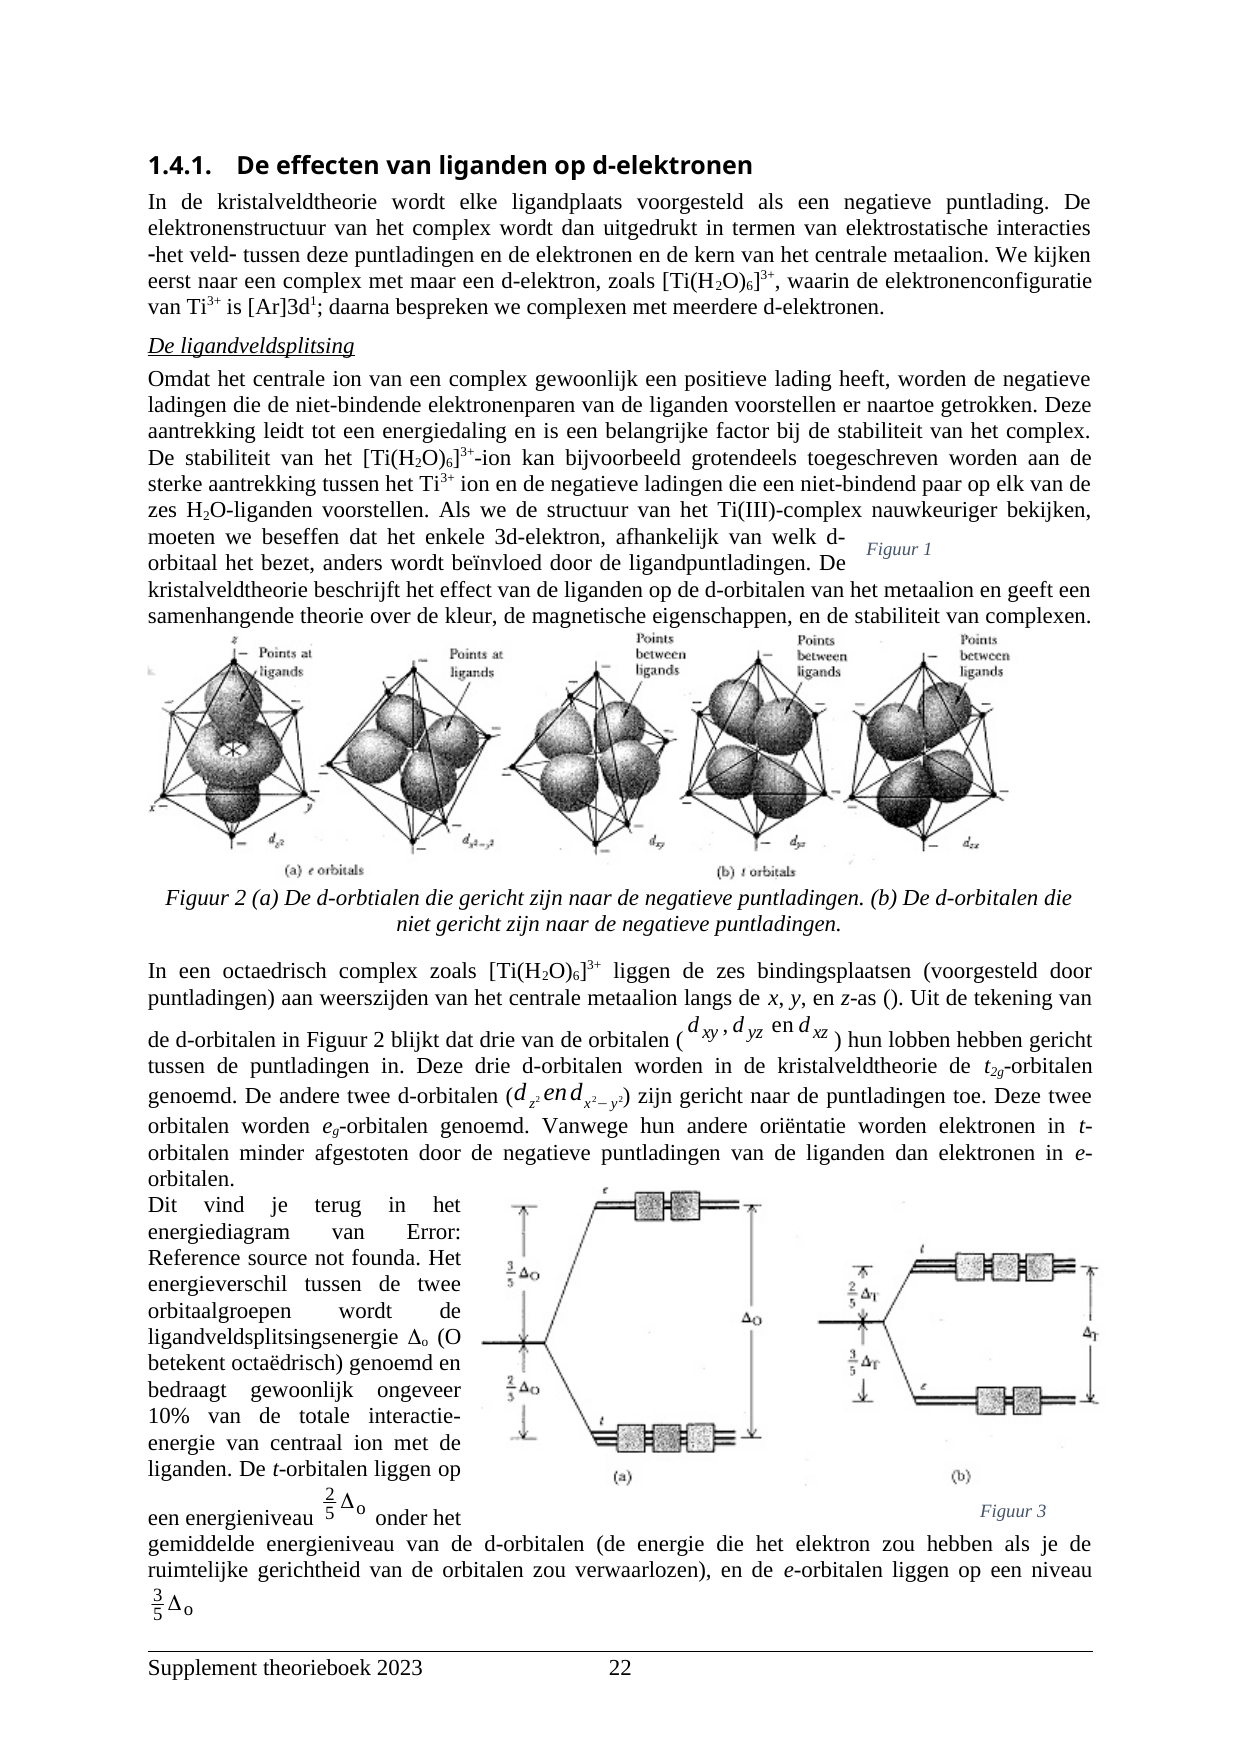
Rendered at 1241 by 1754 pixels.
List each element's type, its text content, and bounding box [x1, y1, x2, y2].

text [148, 1191, 1093, 1583]
text Figuur 2 (a) De d-orbtialen die gericht zijn naar de negatieve puntladingen. (b) De d-orbitalen die niet gericht zijn naar de negatieve puntladingen. [148, 884, 1093, 936]
subtitle De ligandveldsplitsing [148, 332, 1093, 358]
picture [147, 628, 1019, 884]
picture [480, 1186, 1107, 1486]
subtitle De effecten van liganden op d-elektronen [148, 148, 1093, 182]
text In een octaedrisch complex zoals [Ti(H2O)6]3+ liggen de zes bindingsplaatsen (voorgesteld door puntladingen) aan weerszijden van het centrale metaalion langs de x, y, en z-as (). Uit de tekening van de d-orbitalen in Figuur 2 blijkt dat drie van de orbitalen () hun lobben hebben gericht tussen de puntladingen in. Deze drie d-orbitalen worden in de kristalveldtheorie de t2g-orbitalen genoemd. De andere twee d-orbitalen () zijn gericht naar de puntladingen toe. Deze twee orbitalen worden eg-orbitalen genoemd. Vanwege hun andere oriëntatie worden elektronen in t-orbitalen minder afgestoten door de negatieve puntladingen van de liganden dan elektronen in e-orbitalen. [148, 957, 1093, 1191]
text In de kristalveldtheorie wordt elke ligandplaats voorgesteld als een negatieve puntlading. De elektronenstructuur van het complex wordt dan uitgedrukt in termen van elektrostatische interacties het veld tussen deze puntladingen en de elektronen en de kern van het centrale metaalion. We kijken eerst naar een complex met maar een d-elektron, zoals [Ti(H2O)6]3+, waarin de elektronenconfiguratie van Ti3+ is [Ar]3d1; daarna bespreken we complexen met meerdere d-elektronen. [148, 188, 1093, 320]
